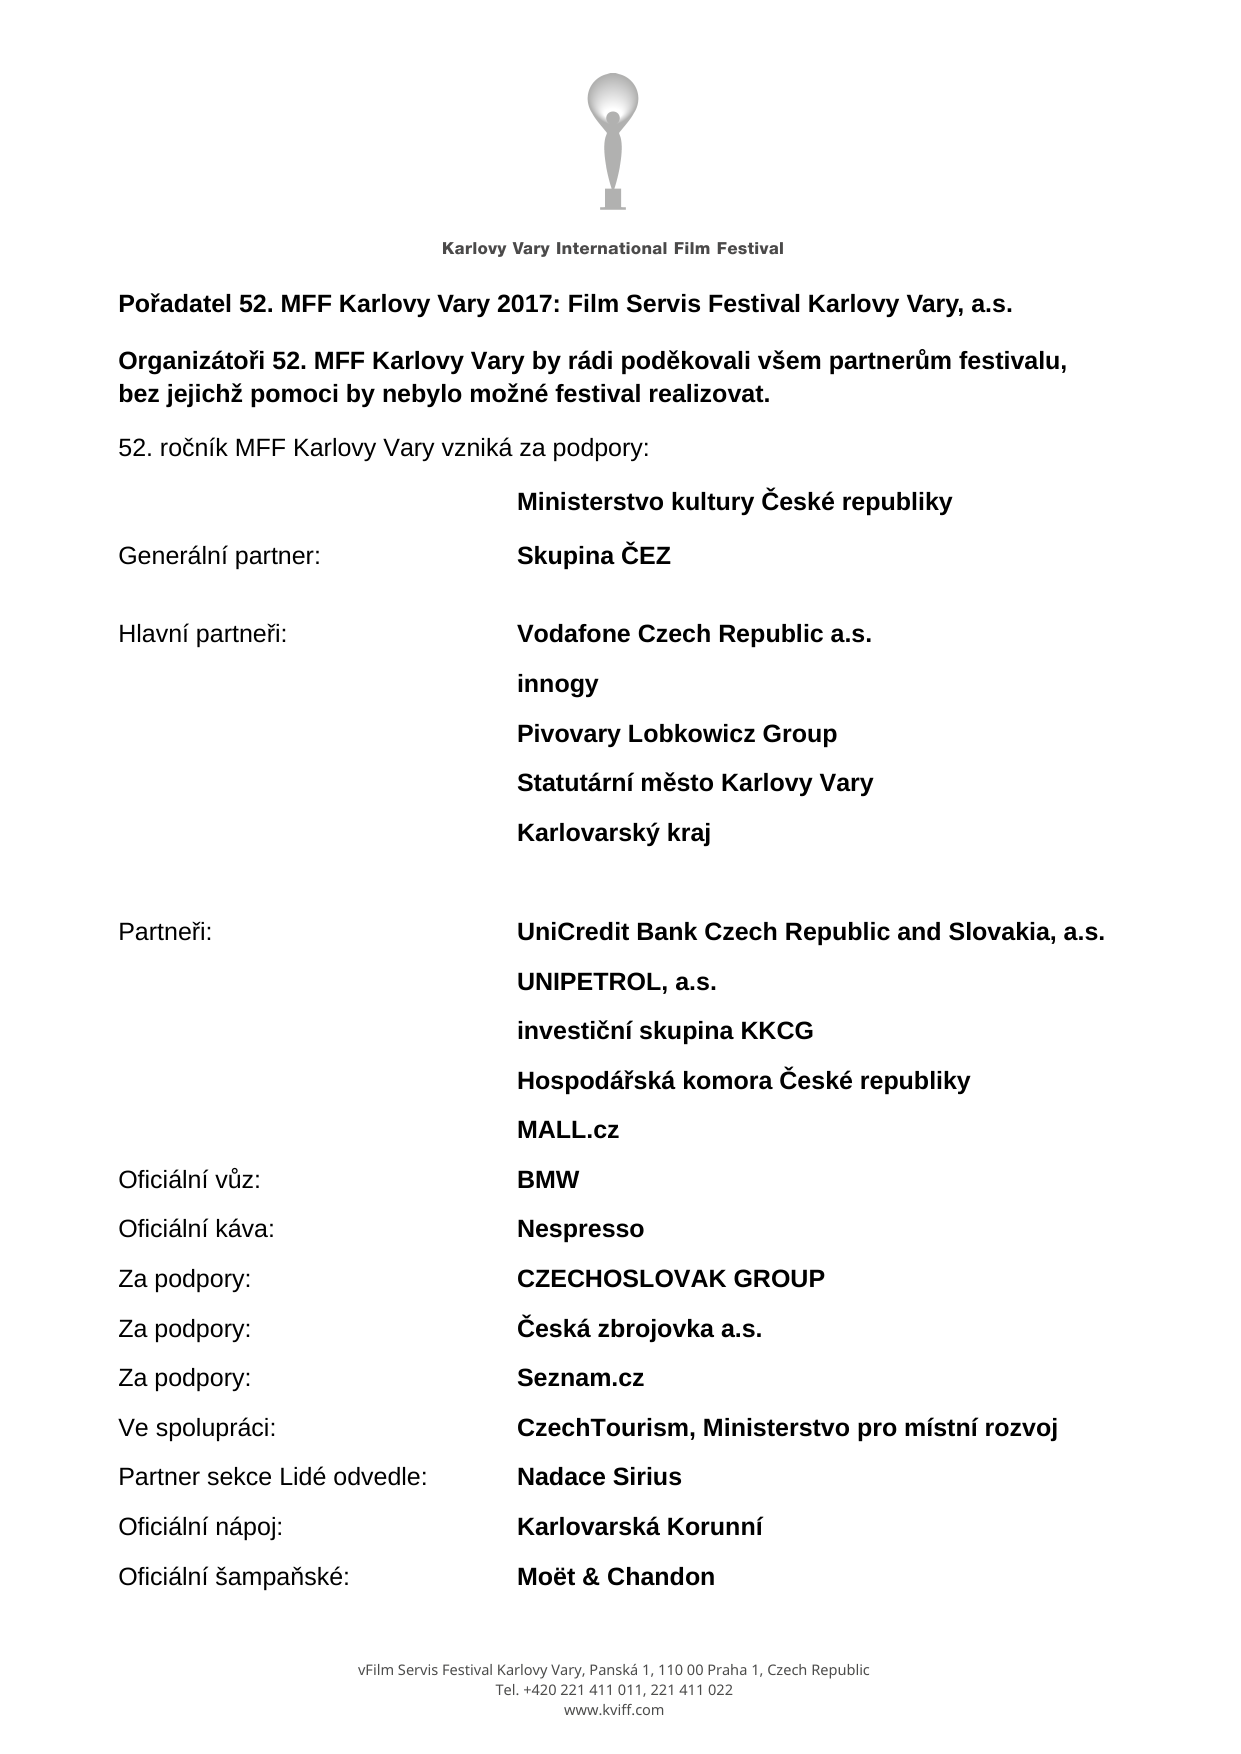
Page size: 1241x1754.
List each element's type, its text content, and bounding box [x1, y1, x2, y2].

text Oficiální káva: Nespresso [118, 1214, 1107, 1243]
text 52. ročník MFF Karlovy Vary vzniká za podpory: [118, 433, 1107, 462]
text Karlovarský kraj [118, 818, 1107, 846]
text Pivovary Lobkowicz Group [118, 718, 1107, 747]
text Partner sekce Lidé odvedle: Nadace Sirius [118, 1462, 1107, 1491]
text Statutární město Karlovy Vary [118, 768, 1107, 797]
text Hlavní partneři: Vodafone Czech Republic a.s. [118, 619, 1107, 648]
picture [369, 73, 856, 260]
text innogy [118, 669, 1107, 698]
text Generální partner: Skupina ČEZ [118, 541, 1107, 569]
text Oficiální nápoj: Karlovarská Korunní [118, 1512, 1107, 1541]
text Oficiální šampaňské: Moët & Chandon [118, 1561, 1107, 1590]
text Organizátoři 52. MFF Karlovy Vary by rádi poděkovali všem partnerům festivalu, bez jejichž pomoci by nebylo možné festival realizovat. [118, 346, 1107, 408]
text Za podpory: Seznam.cz [118, 1363, 1107, 1392]
text Oficiální vůz: BMW [118, 1165, 1107, 1193]
text UNIPETROL, a.s. [118, 966, 1107, 995]
text Hospodářská komora České republiky [118, 1066, 1107, 1094]
text Ministerstvo kultury České republiky [118, 487, 1107, 516]
text Partneři: UniCredit Bank Czech Republic and Slovakia, a.s. [118, 917, 1107, 946]
text MALL.cz [118, 1115, 1107, 1144]
text Pořadatel 52. MFF Karlovy Vary 2017: Film Servis Festival Karlovy Vary, a.s. [118, 288, 1107, 317]
text investiční skupina KKCG [118, 1016, 1107, 1045]
text Ve spolupráci: CzechTourism, Ministerstvo pro místní rozvoj [118, 1413, 1107, 1441]
text Za podpory: CZECHOSLOVAK GROUP [118, 1264, 1107, 1293]
text Za podpory: Česká zbrojovka a.s. [118, 1313, 1107, 1342]
